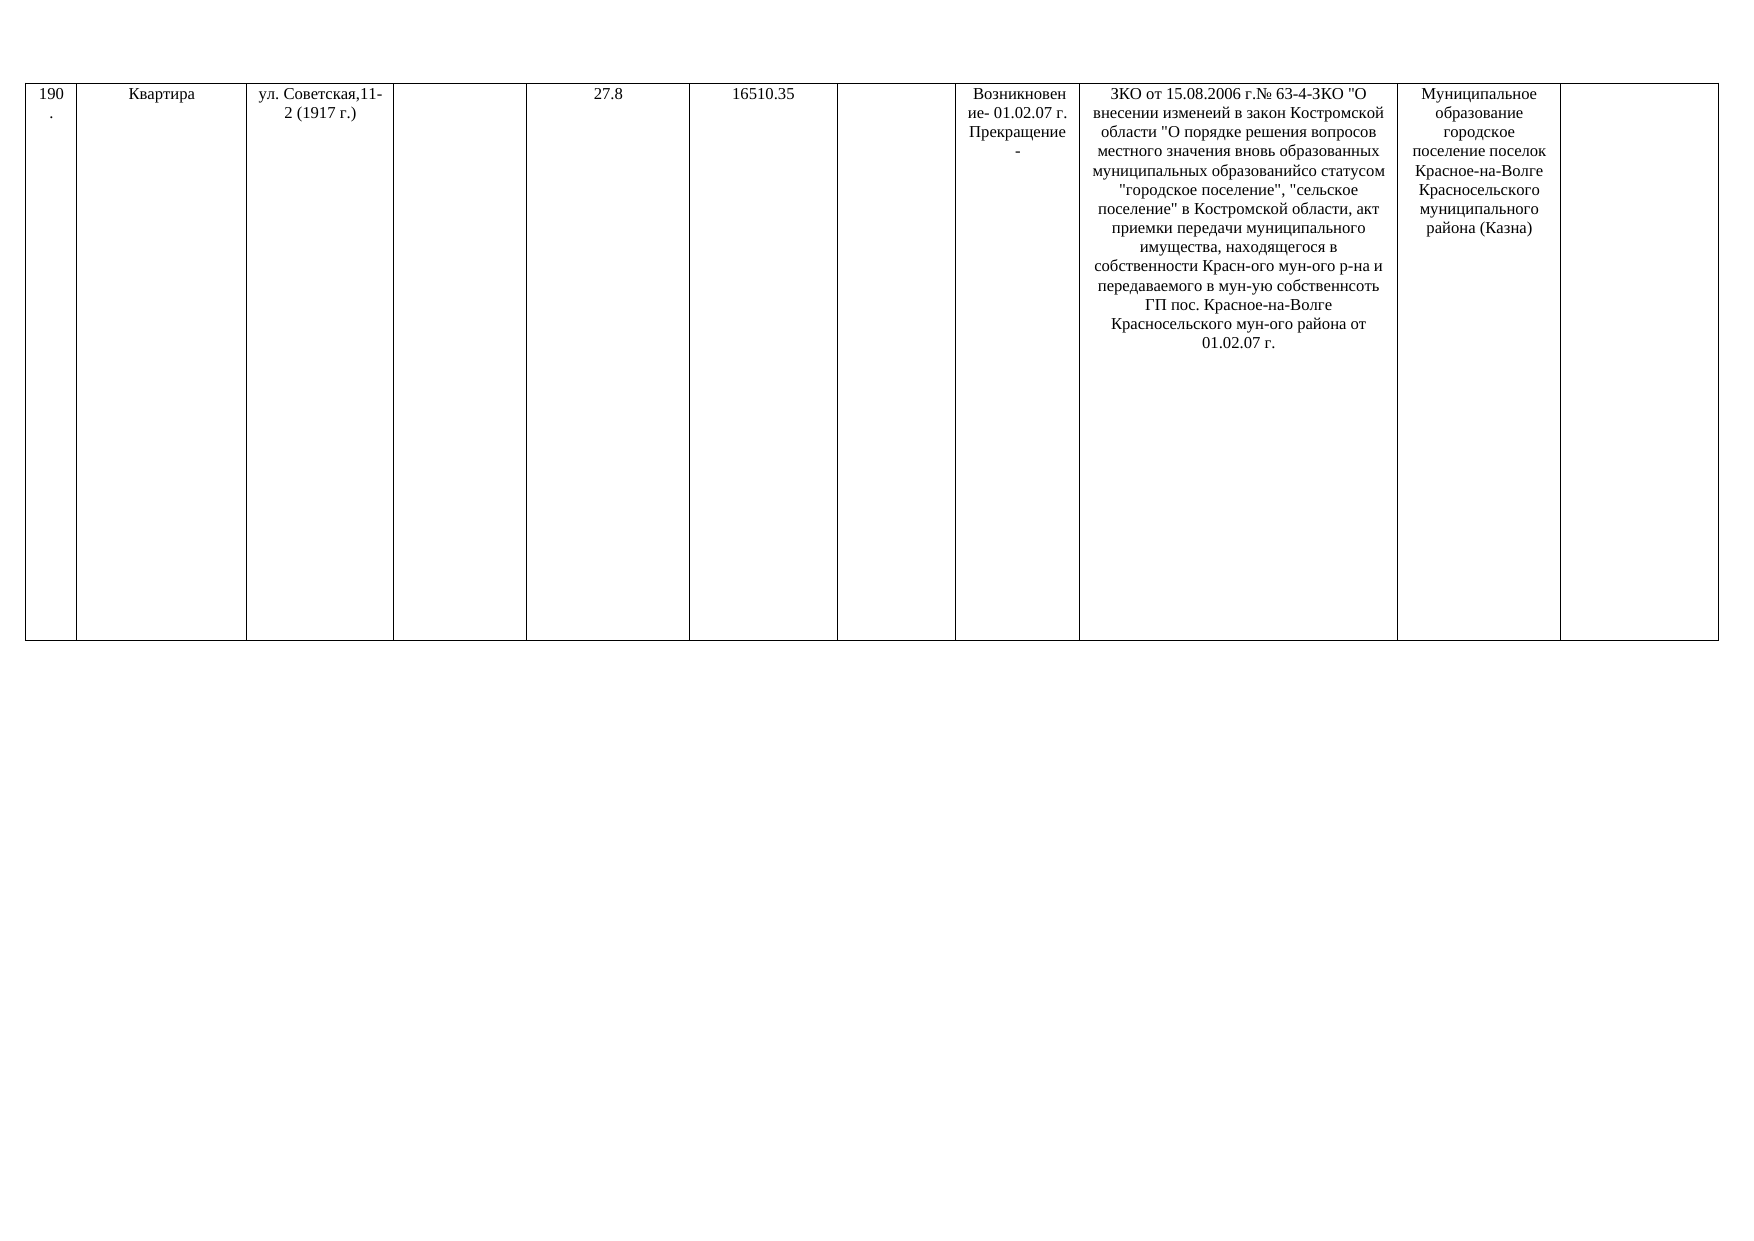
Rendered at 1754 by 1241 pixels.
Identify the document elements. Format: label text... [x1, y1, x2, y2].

table_cell ул. Советская,11-2 (1917 г.) [247, 84, 393, 640]
table_cell [1561, 84, 1718, 640]
table_cell 27.8 [527, 84, 689, 640]
table_cell [394, 84, 526, 640]
table_cell Квартира [77, 84, 246, 640]
table_cell 16510.35 [690, 84, 837, 640]
table_cell 190. [26, 84, 76, 640]
table_cell Муниципальное образование городское поселение поселок Красное-на-Волге Красносельского муниципального района (Казна) [1398, 84, 1560, 640]
table_cell Возникновение- 01.02.07 г. Прекращение - [956, 84, 1079, 640]
table_cell ЗКО от 15.08.2006 г.№ 63-4-ЗКО "О внесении изменеий в закон Костромской области "О порядке решения вопросов местного значения вновь образованных муниципальных образованийсо статусом "городское поселение", "сельское поселение" в Костромской области, акт приемки передачи муниципального имущества, находящегося в собственности Красн-ого мун-ого р-на и передаваемого в мун-ую собственнсоть ГП пос. Красное-на-Волге Красносельского мун-ого района от 01.02.07 г. [1080, 84, 1397, 640]
table_cell [838, 84, 955, 640]
